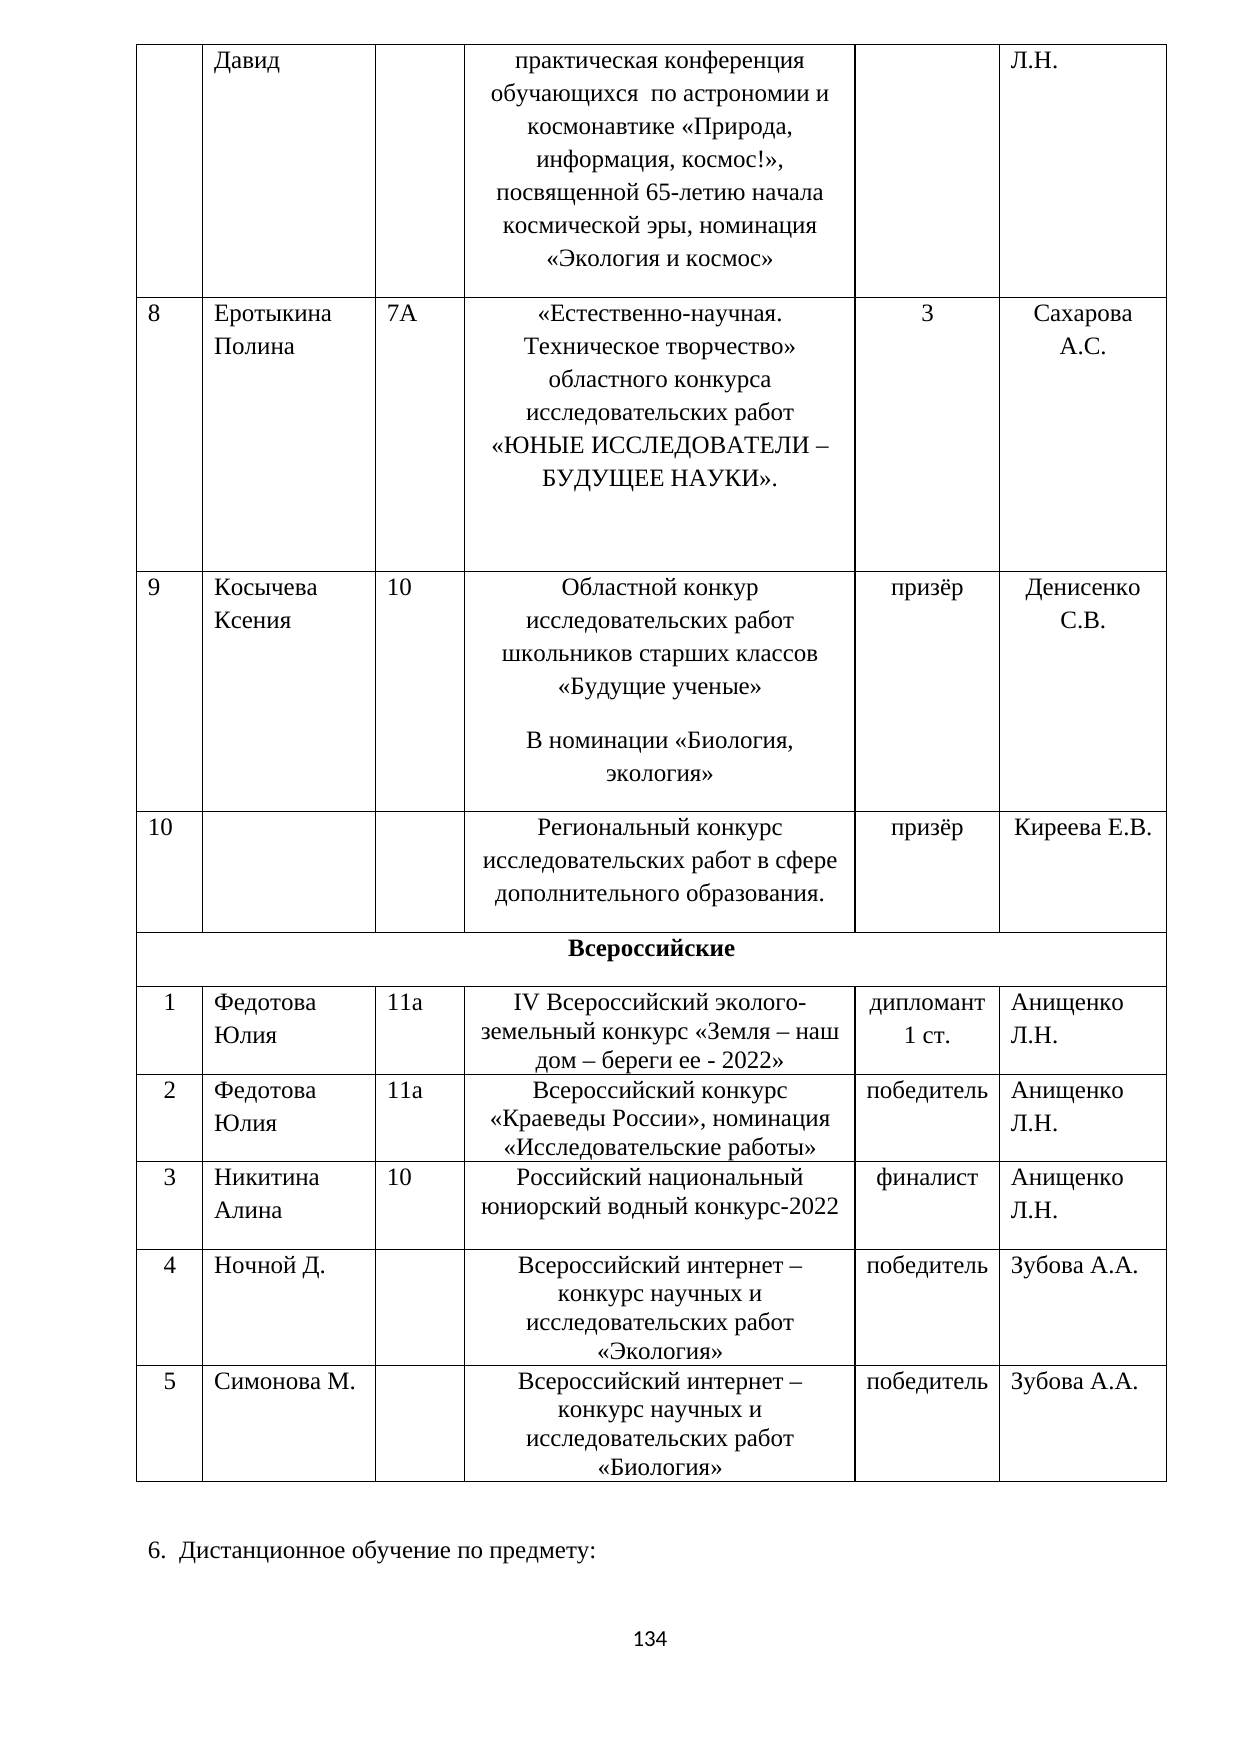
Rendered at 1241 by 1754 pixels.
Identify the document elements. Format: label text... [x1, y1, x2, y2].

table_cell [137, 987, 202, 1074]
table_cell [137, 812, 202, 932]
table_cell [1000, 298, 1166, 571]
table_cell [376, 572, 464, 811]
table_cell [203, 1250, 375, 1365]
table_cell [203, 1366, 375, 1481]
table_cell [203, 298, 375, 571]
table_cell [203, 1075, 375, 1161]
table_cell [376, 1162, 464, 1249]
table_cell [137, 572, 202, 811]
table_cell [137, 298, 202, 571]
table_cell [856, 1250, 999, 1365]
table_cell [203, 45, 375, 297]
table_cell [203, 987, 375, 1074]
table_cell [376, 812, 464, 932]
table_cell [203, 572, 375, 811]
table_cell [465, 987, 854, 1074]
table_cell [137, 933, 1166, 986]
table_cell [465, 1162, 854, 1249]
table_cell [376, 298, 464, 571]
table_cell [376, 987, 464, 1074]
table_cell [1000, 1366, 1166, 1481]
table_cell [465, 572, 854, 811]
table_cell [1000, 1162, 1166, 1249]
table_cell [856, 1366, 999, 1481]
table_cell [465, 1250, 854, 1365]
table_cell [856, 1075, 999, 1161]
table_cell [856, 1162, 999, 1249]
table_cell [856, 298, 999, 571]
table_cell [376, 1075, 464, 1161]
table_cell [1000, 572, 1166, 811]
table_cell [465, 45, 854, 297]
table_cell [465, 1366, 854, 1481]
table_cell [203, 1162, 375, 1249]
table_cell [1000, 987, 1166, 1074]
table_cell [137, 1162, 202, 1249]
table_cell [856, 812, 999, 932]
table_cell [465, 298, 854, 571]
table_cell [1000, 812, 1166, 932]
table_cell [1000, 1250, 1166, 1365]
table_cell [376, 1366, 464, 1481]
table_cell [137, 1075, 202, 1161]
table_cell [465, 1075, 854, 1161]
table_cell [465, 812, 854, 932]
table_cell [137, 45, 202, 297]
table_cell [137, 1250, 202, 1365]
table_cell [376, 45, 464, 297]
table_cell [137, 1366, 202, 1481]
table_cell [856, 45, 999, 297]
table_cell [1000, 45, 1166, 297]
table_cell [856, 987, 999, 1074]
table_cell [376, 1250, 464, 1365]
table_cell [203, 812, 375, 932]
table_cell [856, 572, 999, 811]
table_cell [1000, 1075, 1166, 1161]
text 6. Дистанционное обучение по предмету: [148, 1536, 1152, 1564]
